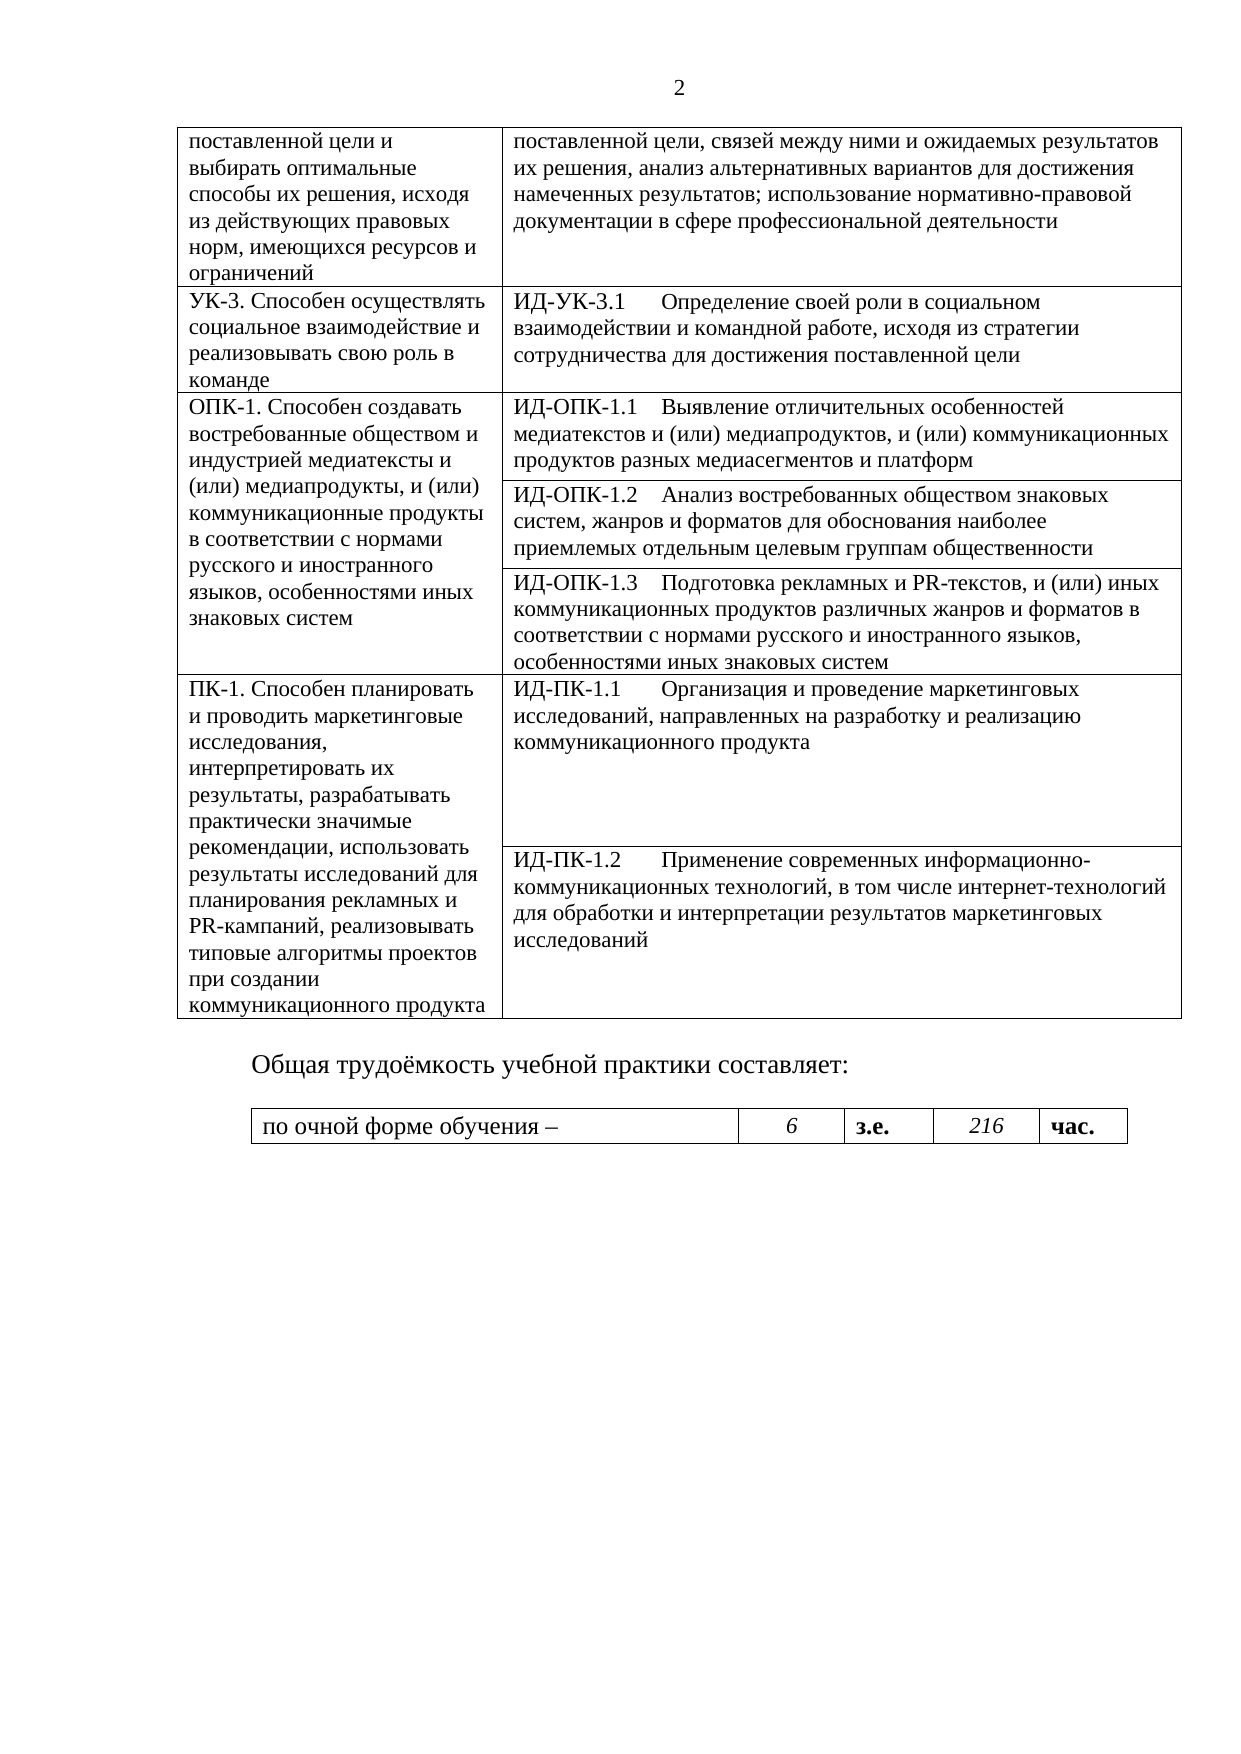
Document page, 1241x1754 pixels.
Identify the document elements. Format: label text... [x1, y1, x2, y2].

table_cell УК-3. Способен осуществлять социальное взаимодействие и реализовывать свою роль в команде [178, 287, 502, 392]
table_header час. [1040, 1109, 1127, 1143]
table_header 216 [934, 1109, 1039, 1143]
table_cell Применение современных информационно-коммуникационных технологий, в том числе интернет-технологий для обработки и интерпретации результатов маркетинговых исследований [503, 847, 1181, 1018]
table_header з.е. [845, 1109, 933, 1143]
table_cell Выявление отличительных особенностей медиатекстов и (или) медиапродуктов, и (или) коммуникационных продуктов разных медиасегментов и платформ [503, 393, 1181, 480]
table_cell ПК-1. Способен планировать и проводить маркетинговые исследования, интерпретировать их результаты, разрабатывать практически значимые рекомендации, использовать результаты исследований для планирования рекламных и PR-кампаний, реализовывать типовые алгоритмы проектов при создании коммуникационного продукта [178, 675, 502, 1018]
table_cell Подготовка рекламных и PR-текстов, и (или) иных коммуникационных продуктов различных жанров и форматов в соответствии с нормами русского и иностранного языков, особенностями иных знаковых систем [503, 569, 1181, 674]
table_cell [503, 128, 1181, 286]
table_cell ОПК-1. Способен создавать востребованные обществом и индустрией медиатексты и (или) медиапродукты, и (или) коммуникационные продукты в соответствии с нормами русского и иностранного языков, особенностями иных знаковых систем [178, 393, 502, 674]
table_header по очной форме обучения – [252, 1109, 738, 1143]
table_cell Анализ востребованных обществом знаковых систем, жанров и форматов для обоснования наиболее приемлемых отдельным целевым группам общественности [503, 481, 1181, 568]
table_cell Определение своей роли в социальном взаимодействии и командной работе, исходя из стратегии сотрудничества для достижения поставленной цели [503, 287, 1181, 392]
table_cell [178, 128, 502, 286]
table_header 6 [739, 1109, 844, 1143]
list Общая трудоёмкость учебной практики составляет: [177, 1048, 1181, 1079]
table_cell Организация и проведение маркетинговых исследований, направленных на разработку и реализацию коммуникационного продукта [503, 675, 1181, 846]
